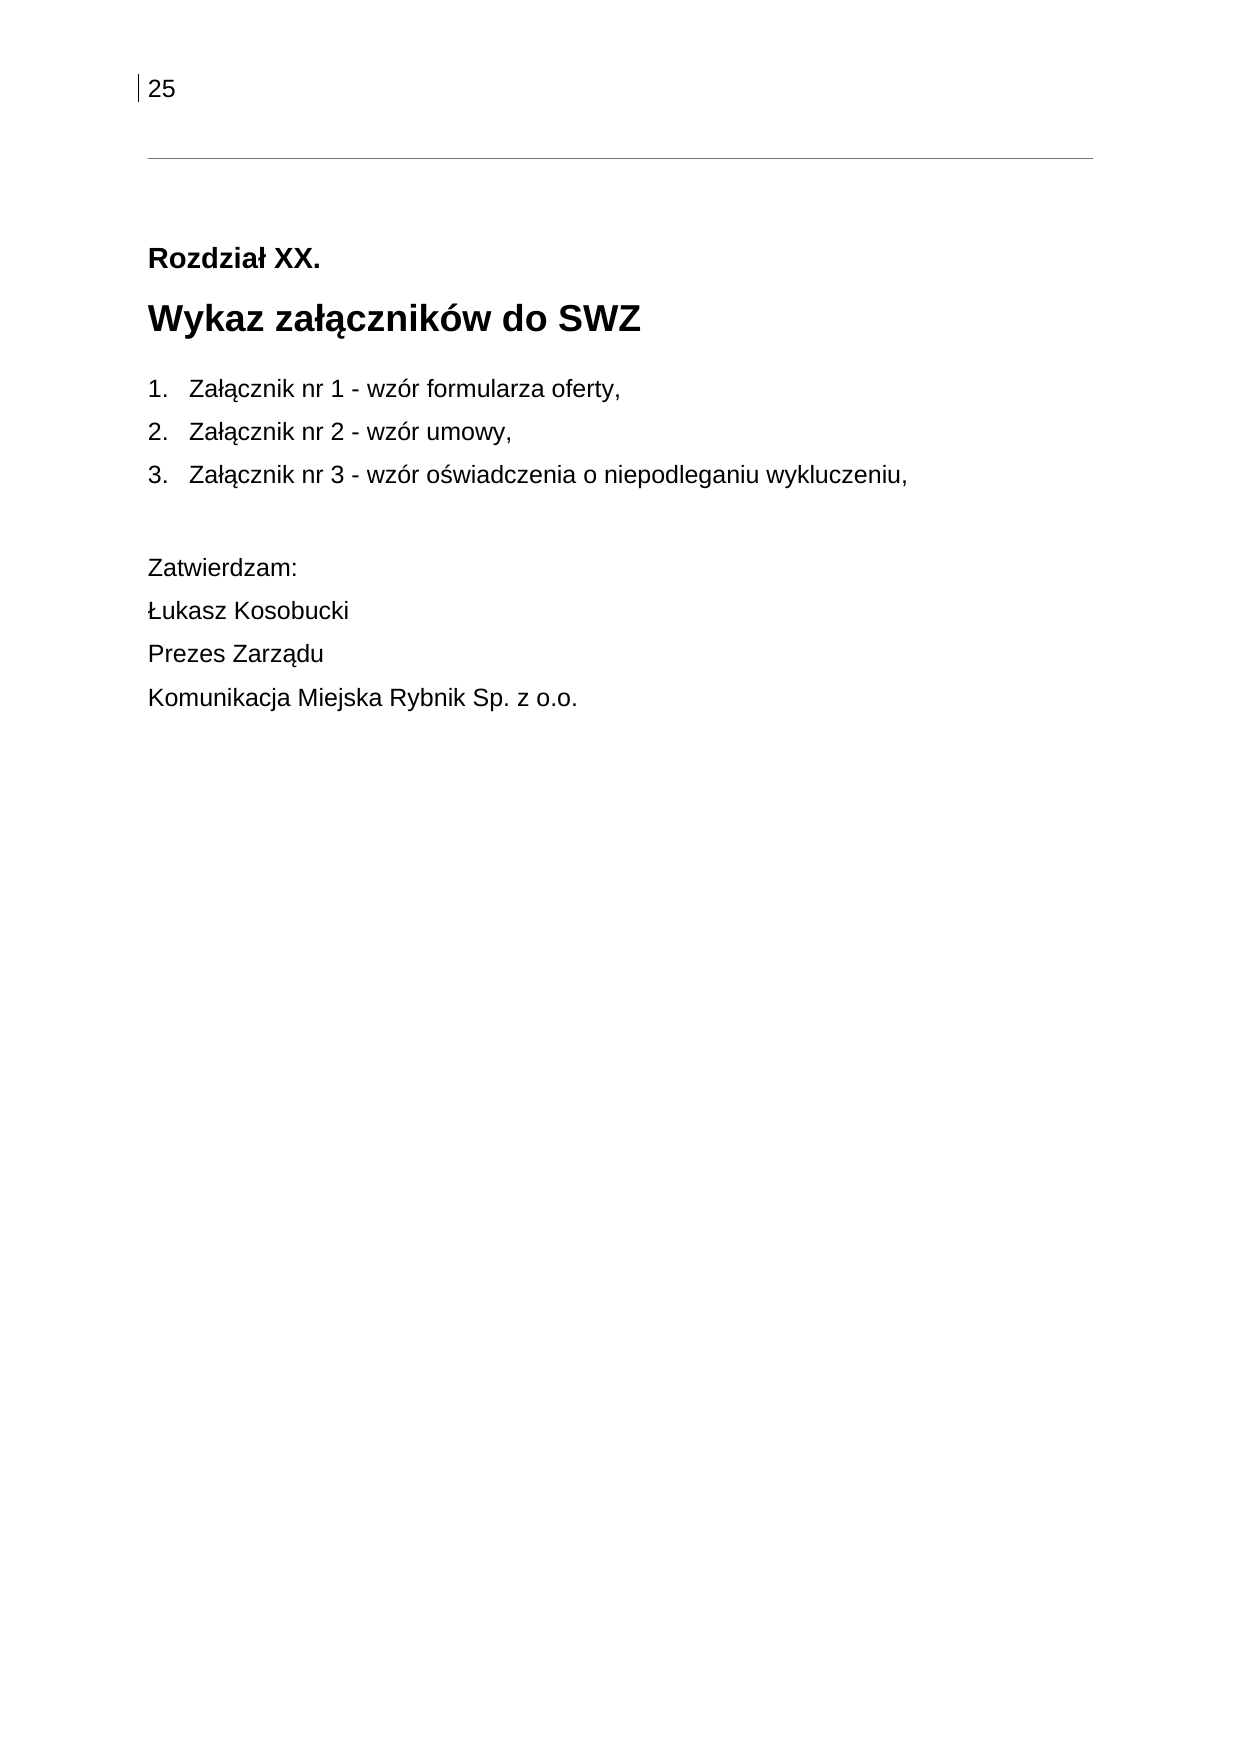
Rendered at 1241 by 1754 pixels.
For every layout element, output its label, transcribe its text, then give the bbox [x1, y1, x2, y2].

list Załącznik nr 3 - wzór oświadczenia o niepodleganiu wykluczeniu, [148, 460, 1093, 489]
text Komunikacja Miejska Rybnik Sp. z o.o. [148, 683, 1093, 711]
text Prezes Zarządu [148, 639, 1093, 668]
text Łukasz Kosobucki [148, 596, 1093, 625]
list Załącznik nr 2 - wzór umowy, [148, 417, 1093, 446]
text Zatwierdzam: [148, 553, 1093, 582]
subtitle Wykaz załączników do SWZ [148, 242, 1093, 340]
list Załącznik nr 1 - wzór formularza oferty, [148, 374, 1093, 403]
